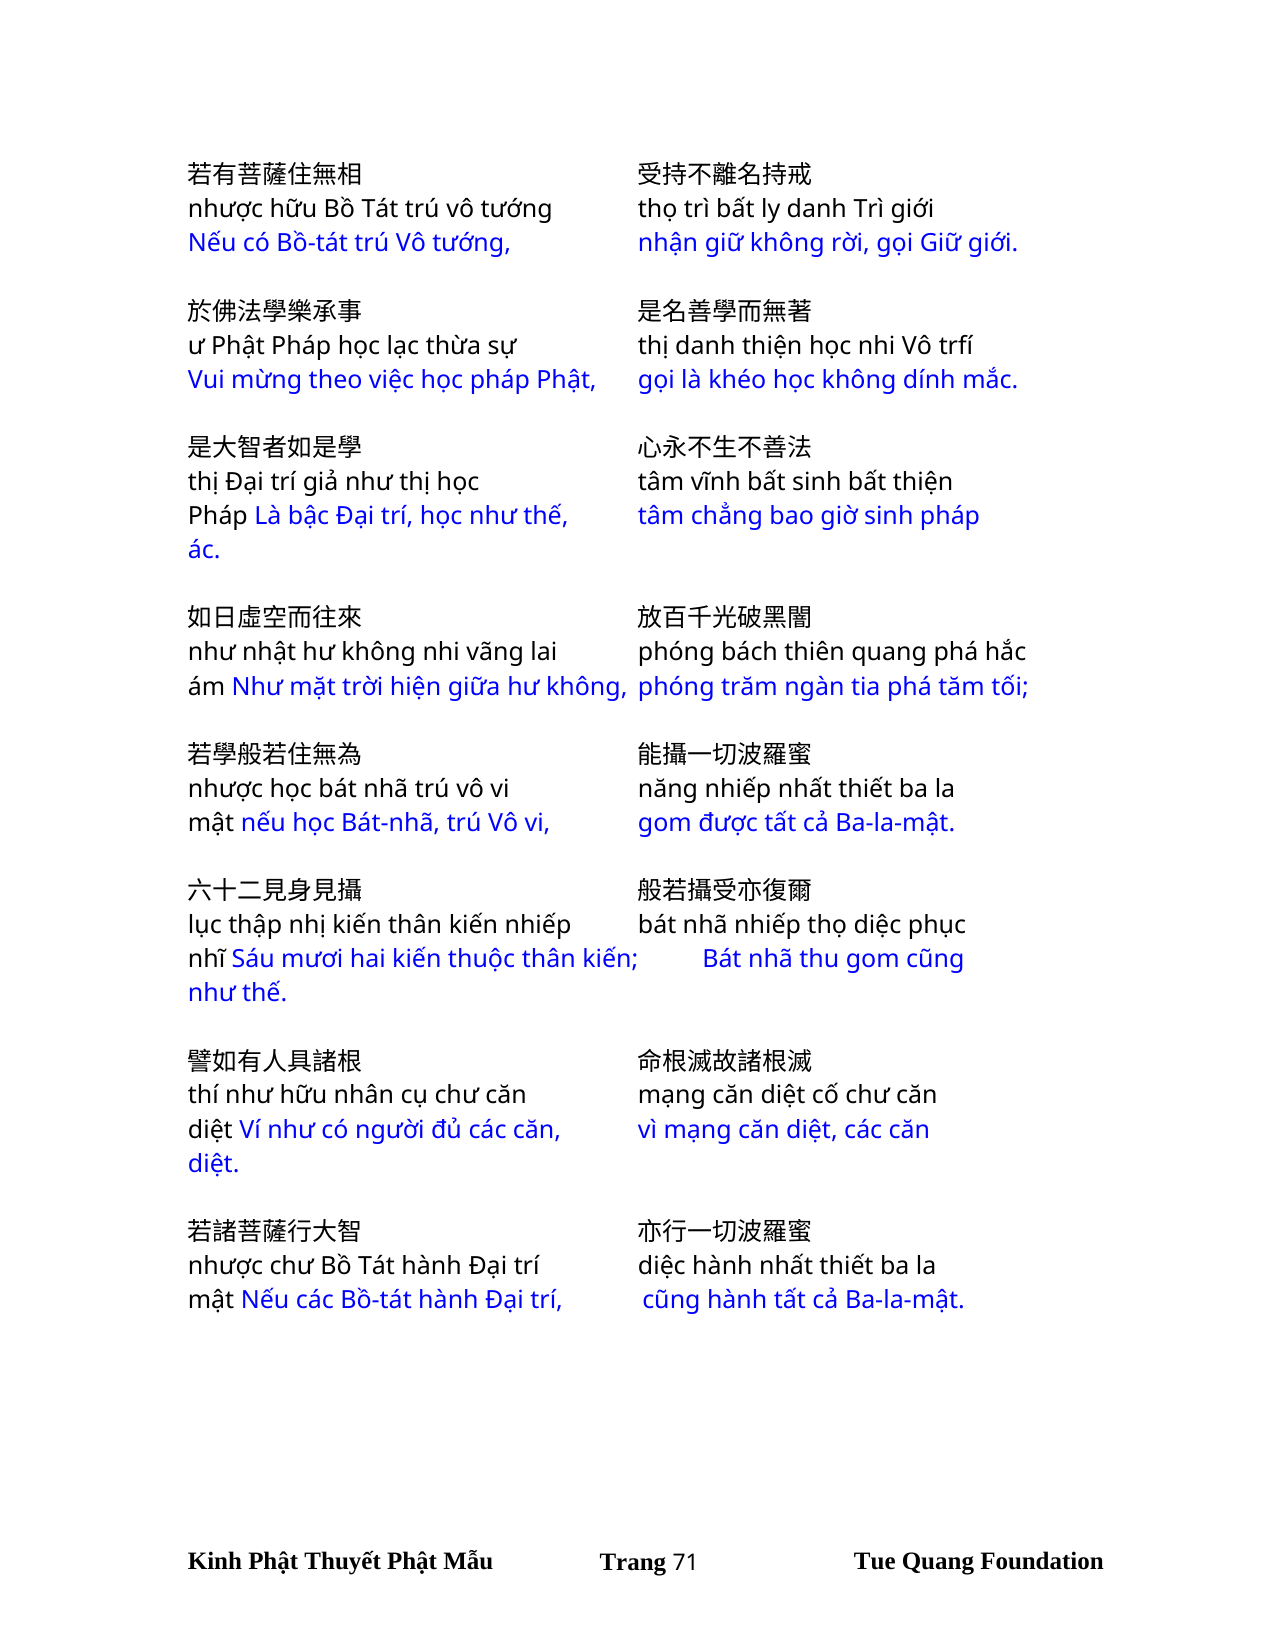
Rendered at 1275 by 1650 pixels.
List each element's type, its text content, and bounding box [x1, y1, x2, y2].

text 於佛法學樂承事 是名善學而無著 [188, 293, 1117, 327]
text 譬如有人具諸根 命根滅故諸根滅 [188, 1043, 1117, 1077]
text 若有菩薩住無相 受持不離名持戒 [188, 157, 1117, 191]
text 若學般若住無為 能攝一切波羅蜜 [188, 736, 1117, 770]
text Nếu có Bồ-tát trú Vô tướng, nhận giữ không rời, gọi Giữ giới. [188, 225, 1117, 259]
text 六十二見身見攝 般若攝受亦復爾 [188, 873, 1117, 907]
text 是大智者如是學 心永不生不善法 [188, 429, 1117, 464]
text lục thập nhị kiến thân kiến nhiếp bát nhã nhiếp thọ diệc phục nhĩ Sáu mươi hai kiến thuộc thân kiến; Bát nhã thu gom cũng như thế. [188, 907, 985, 1009]
text nhược hữu Bồ Tát trú vô tướng thọ trì bất ly danh Trì giới [188, 191, 1117, 225]
text thị Đại trí giả như thị học tâm vĩnh bất sinh bất thiện Pháp Là bậc Đại trí, học như thế, tâm chẳng bao giờ sinh pháp ác. [188, 464, 999, 566]
text 若諸菩薩行大智 亦行一切波羅蜜 [188, 1213, 1117, 1248]
text 如日虛空而往來 放百千光破黑闇 [188, 600, 1117, 634]
text nhược học bát nhã trú vô vi năng nhiếp nhất thiết ba la mật nếu học Bát-nhã, trú Vô vi, gom được tất cả Ba-la-mật. [188, 770, 981, 838]
text như nhật hư không nhi vãng lai phóng bách thiên quang phá hắc ám Như mặt trời hiện giữa hư không, phóng trăm ngàn tia phá tăm tối; [188, 634, 1044, 702]
text Vui mừng theo việc học pháp Phật, gọi là khéo học không dính mắc. [188, 361, 1117, 395]
text thí như hữu nhân cụ chư căn mạng căn diệt cố chư căn diệt Ví như có người đủ các căn, vì mạng căn diệt, các căn diệt. [188, 1077, 976, 1179]
text ư Phật Pháp học lạc thừa sự thị danh thiện học nhi Vô trfí [188, 327, 1117, 361]
text nhược chư Bồ Tát hành Đại trí diệc hành nhất thiết ba la mật Nếu các Bồ-tát hành Đại trí, cũng hành tất cả Ba-la-mật. [188, 1248, 966, 1316]
